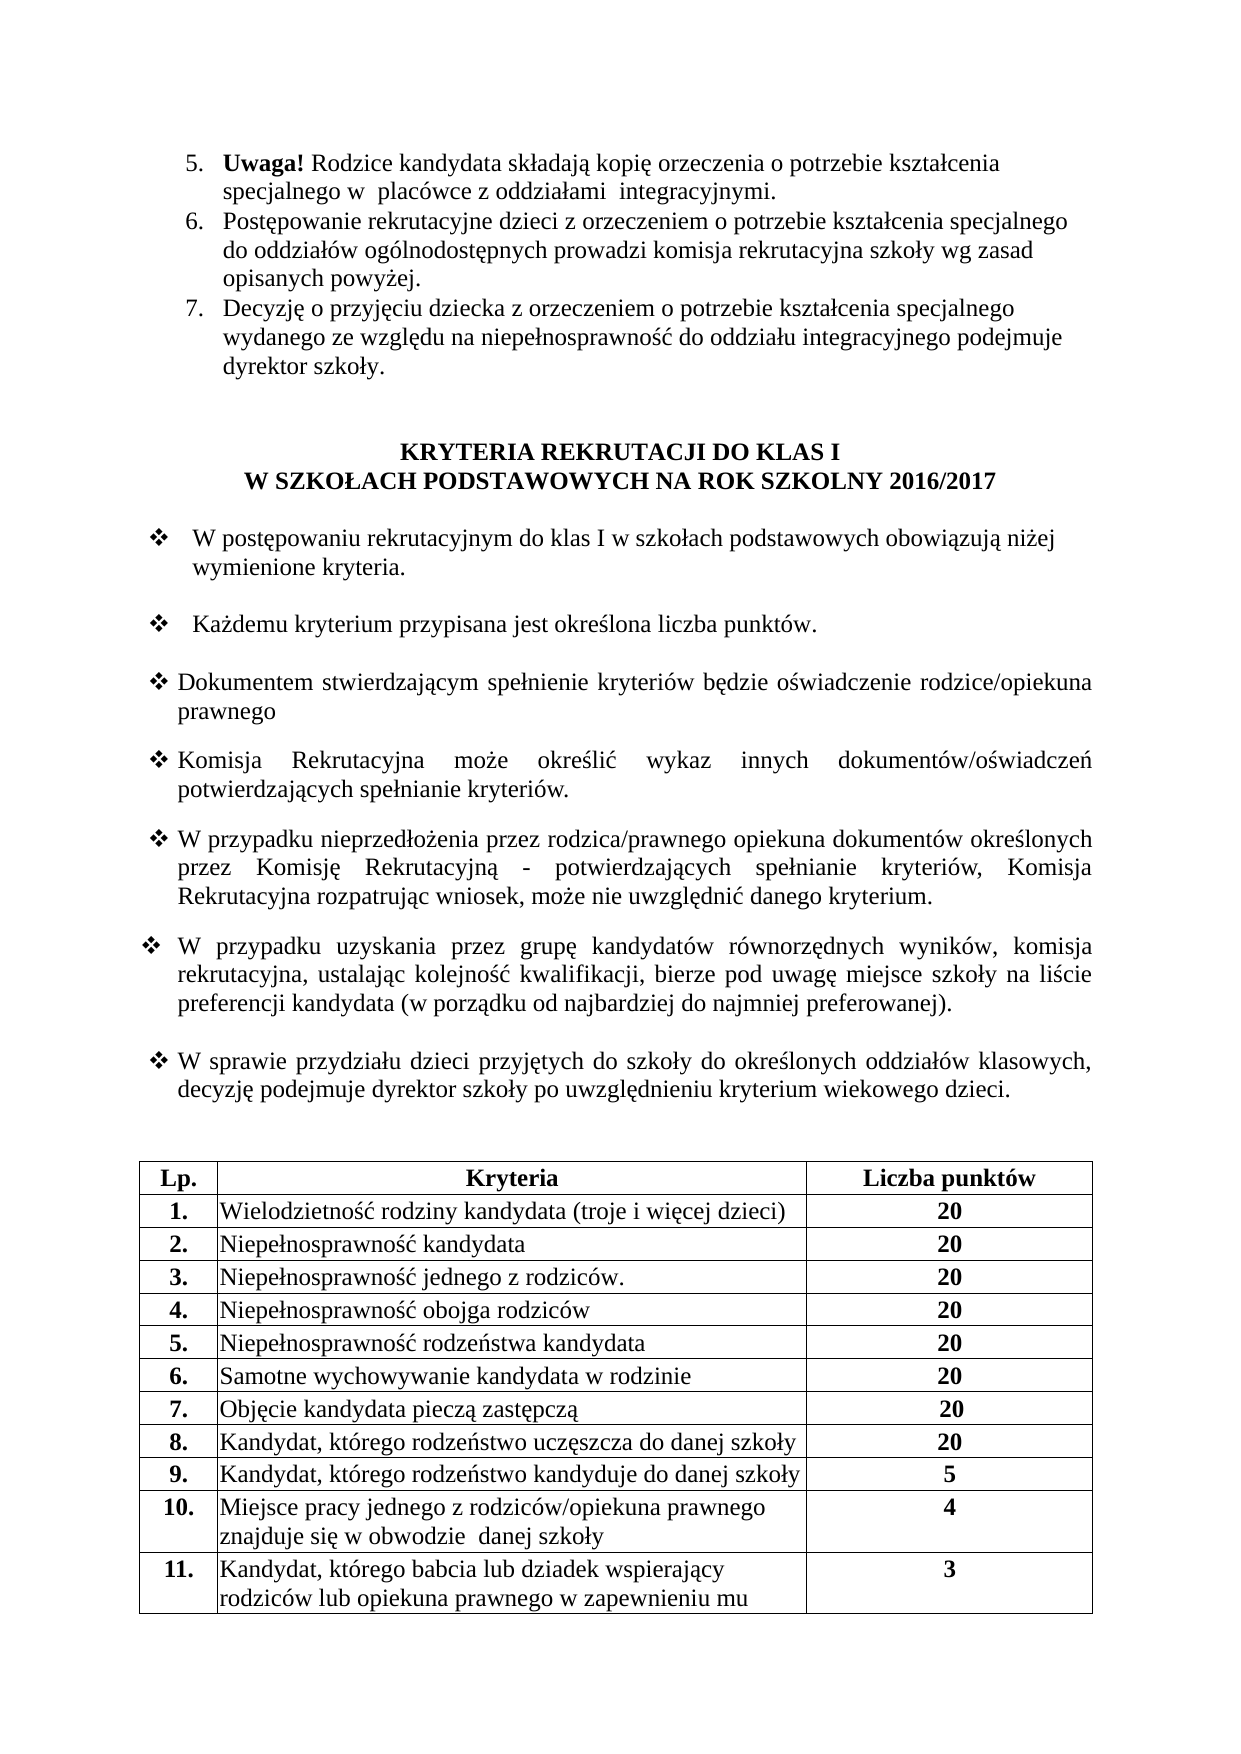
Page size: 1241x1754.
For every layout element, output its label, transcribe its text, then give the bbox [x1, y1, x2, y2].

table_cell Samotne wychowywanie kandydata w rodzinie [218, 1359, 806, 1391]
table_header Lp. [140, 1162, 217, 1194]
table_cell 20 [807, 1294, 1092, 1325]
table_cell 20 [807, 1359, 1092, 1391]
text W SZKOŁACH PODSTAWOWYCH NA ROK SZKOLNY 2016/2017 [148, 466, 1093, 494]
text KRYTERIA REKRUTACJI DO KLAS I [148, 437, 1093, 466]
table_cell 5. [140, 1326, 217, 1358]
table_cell 20 [807, 1261, 1092, 1292]
table_cell 9. [140, 1458, 217, 1490]
list W przypadku uzyskania przez grupę kandydatów równorzędnych wyników, komisja rekrutacyjna, ustalając kolejność kwalifikacji, bierze pod uwagę miejsce szkoły na liście preferencji kandydata (w porządku od najbardziej do najmniej preferowanej). [140, 931, 1093, 1017]
table_cell 2. [140, 1228, 217, 1259]
table_cell 3 [807, 1553, 1092, 1613]
table_header Kryteria [218, 1162, 806, 1194]
table_cell Niepełnosprawność obojga rodziców [218, 1294, 806, 1325]
table_cell Wielodzietność rodziny kandydata (troje i więcej dzieci) [218, 1195, 806, 1227]
table_cell 10. [140, 1491, 217, 1552]
table_cell 7. [140, 1392, 217, 1424]
table_cell 3. [140, 1261, 217, 1292]
table_cell Niepełnosprawność kandydata [218, 1228, 806, 1259]
table_cell 20 [807, 1195, 1092, 1227]
list Uwaga! Rodzice kandydata składają kopię orzeczenia o potrzebie kształcenia specjalnego w placówce z oddziałami integracyjnymi. [185, 148, 1093, 205]
table_cell 20 [807, 1425, 1092, 1457]
table_cell 8. [140, 1425, 217, 1457]
list W postępowaniu rekrutacyjnym do klas I w szkołach podstawowych obowiązują niżej wymienione kryteria. [148, 523, 1093, 581]
table_cell 20 [807, 1392, 1092, 1424]
table_cell 20 [807, 1228, 1092, 1259]
table_cell Kandydat, którego rodzeństwo kandyduje do danej szkoły [218, 1458, 806, 1490]
table_cell Niepełnosprawność jednego z rodziców. [218, 1261, 806, 1292]
table_cell Niepełnosprawność rodzeństwa kandydata [218, 1326, 806, 1358]
table_cell 5 [807, 1458, 1092, 1490]
table_cell 4. [140, 1294, 217, 1325]
table_cell Kandydat, którego rodzeństwo uczęszcza do danej szkoły [218, 1425, 806, 1457]
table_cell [218, 1553, 806, 1613]
table_cell 1. [140, 1195, 217, 1227]
table_cell 11. [140, 1553, 217, 1613]
list Każdemu kryterium przypisana jest określona liczba punktów. [148, 609, 1093, 638]
table_cell Objęcie kandydata pieczą zastępczą [218, 1392, 806, 1424]
table_cell Miejsce pracy jednego z rodziców/opiekuna prawnego znajduje się w obwodzie danej szkoły [218, 1491, 806, 1552]
table_cell 6. [140, 1359, 217, 1391]
list Komisja Rekrutacyjna może określić wykaz innych dokumentów/oświadczeń potwierdzających spełnianie kryteriów. [148, 745, 1093, 803]
table_cell 4 [807, 1491, 1092, 1552]
list Dokumentem stwierdzającym spełnienie kryteriów będzie oświadczenie rodzice/opiekuna prawnego [148, 667, 1093, 724]
list Postępowanie rekrutacyjne dzieci z orzeczeniem o potrzebie kształcenia specjalnego do oddziałów ogólnodostępnych prowadzi komisja rekrutacyjna szkoły wg zasad opisanych powyżej. [185, 206, 1093, 292]
table_cell 20 [807, 1326, 1092, 1358]
list Decyzję o przyjęciu dziecka z orzeczeniem o potrzebie kształcenia specjalnego wydanego ze względu na niepełnosprawność do oddziału integracyjnego podejmuje dyrektor szkoły. [185, 293, 1093, 379]
list W przypadku nieprzedłożenia przez rodzica/prawnego opiekuna dokumentów określonych przez Komisję Rekrutacyjną - potwierdzających spełnianie kryteriów, Komisja Rekrutacyjna rozpatrując wniosek, może nie uwzględnić danego kryterium. [148, 824, 1093, 910]
list W sprawie przydziału dzieci przyjętych do szkoły do określonych oddziałów klasowych, decyzję podejmuje dyrektor szkoły po uwzględnieniu kryterium wiekowego dzieci. [148, 1046, 1093, 1103]
table_header Liczba punktów [807, 1162, 1092, 1194]
